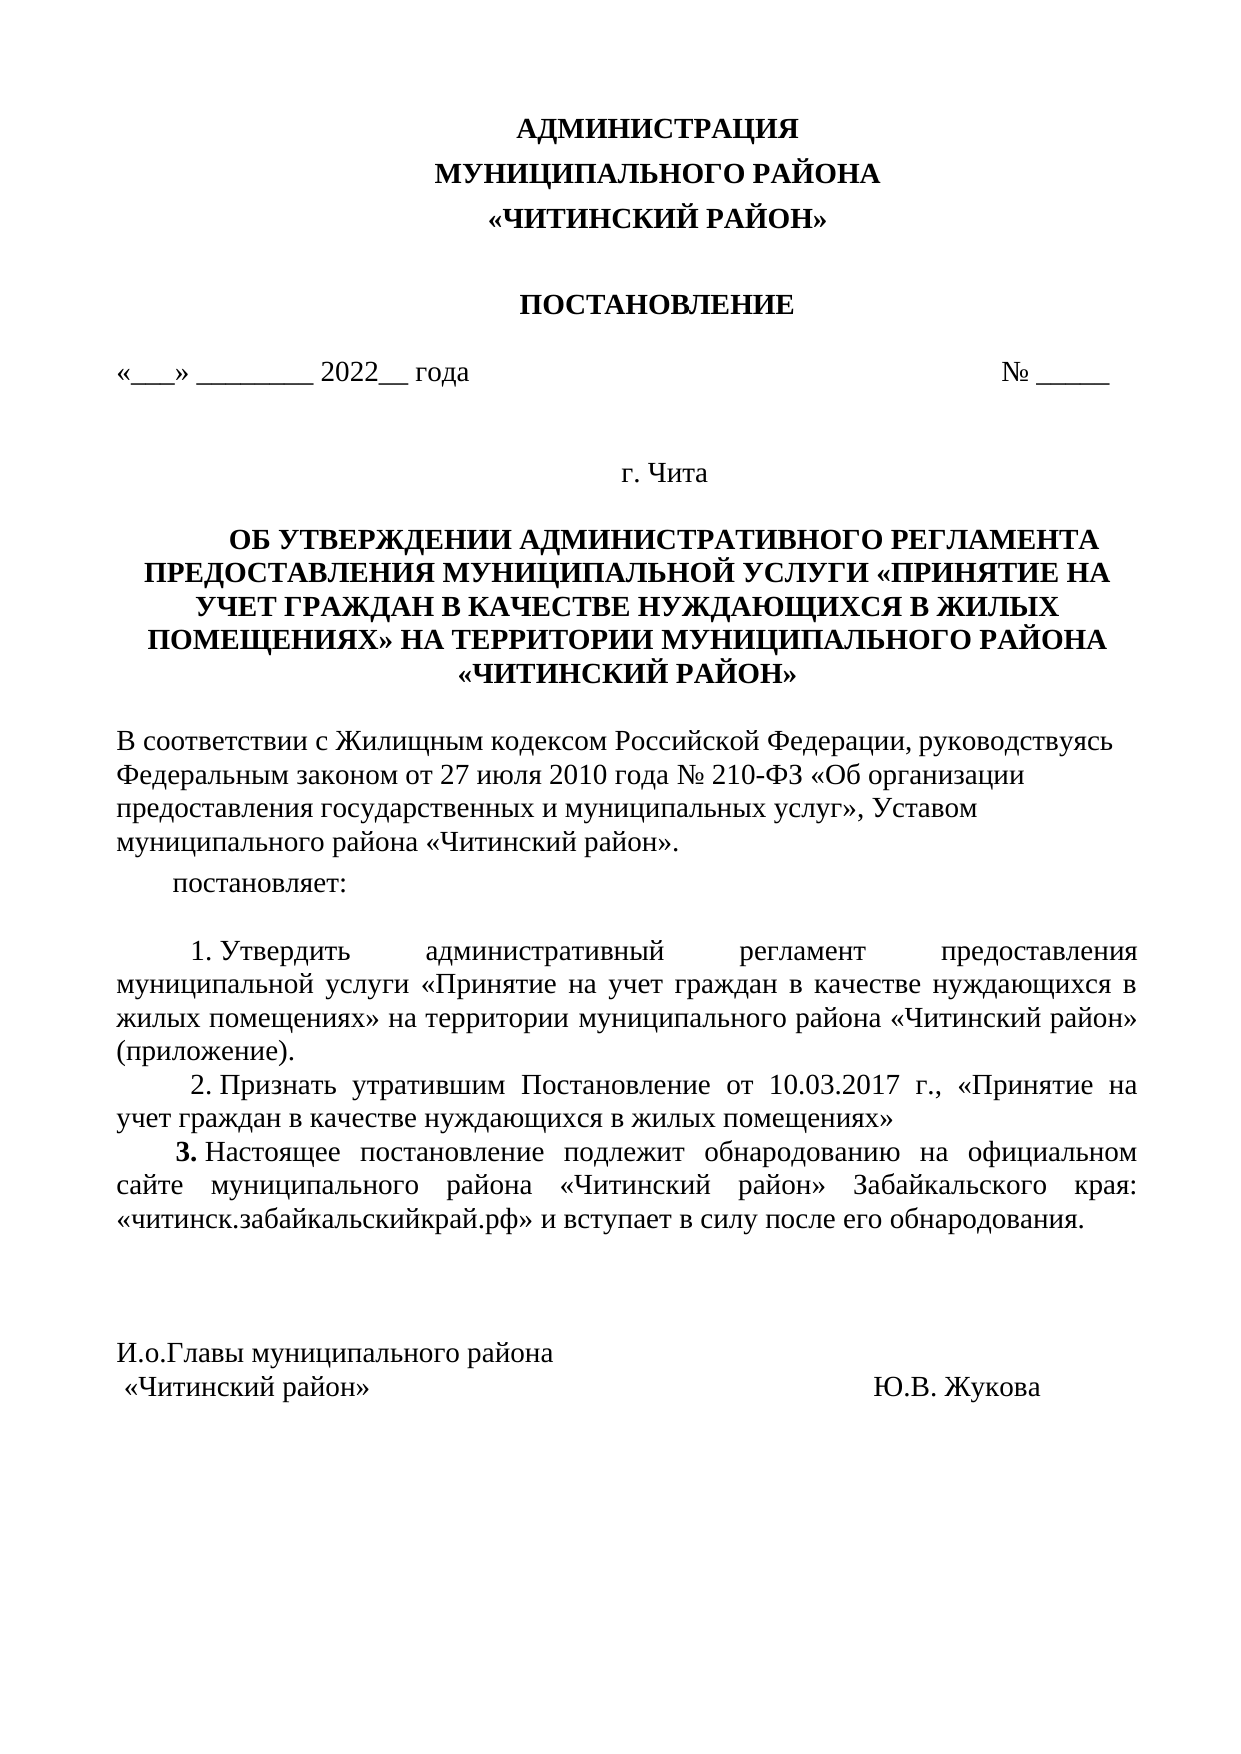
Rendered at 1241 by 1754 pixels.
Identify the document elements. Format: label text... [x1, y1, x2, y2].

text «ЧИТИНСКИЙ РАЙОН» [118, 209, 1138, 233]
text «Читинский район» Ю.В. Жукова [116, 1369, 1138, 1402]
text 1. Утвердить административный регламент предоставления муниципальной услуги «Принятие на учет граждан в качестве нуждающихся в жилых помещениях» на территории муниципального района «Читинский район» (приложение). [116, 933, 1138, 1067]
text АДМИНИСТРАЦИЯ [556, 120, 752, 144]
text АДМИНИСТРАЦИЯ [751, 120, 1138, 144]
text МУНИЦИПАЛЬНОГО РАЙОНА [547, 164, 1138, 188]
title «___» ________ 2022__ года № _____ [116, 354, 1139, 388]
text ОБ УТВЕРЖДЕНИИ АДМИНИСТРАТИВНОГО РЕГЛАМЕНТА ПРЕДОСТАВЛЕНИЯ МУНИЦИПАЛЬНОЙ УСЛУГИ «ПРИНЯТИЕ НА УЧЕТ ГРАЖДАН В КАЧЕСТВЕ НУЖДАЮЩИХСЯ В ЖИЛЫХ ПОМЕЩЕНИЯХ» НА ТЕРРИТОРИИ МУНИЦИПАЛЬНОГО РАЙОНА «ЧИТИНСКИЙ РАЙОН» [116, 522, 1138, 689]
title г. Чита [116, 455, 1139, 488]
text постановляет: [116, 866, 1138, 899]
title ПОСТАНОВЛЕНИЕ [116, 287, 1139, 321]
title 3. Настоящее постановление подлежит обнародованию на официальном сайте муниципального района «Читинский район» Забайкальского края: «читинск.забайкальскийкрай.рф» и вступает в силу после его обнародования. [116, 1134, 1138, 1234]
text И.о.Главы муниципального района [116, 1335, 1138, 1369]
text 2. Признать утратившим Постановление от 10.03.2017 г., «Принятие на учет граждан в качестве нуждающихся в жилых помещениях» [116, 1067, 1138, 1134]
text АДМИНИСТРАЦИЯ [118, 120, 538, 144]
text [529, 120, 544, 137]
text МУНИЦИПАЛЬНОГО РАЙОНА [118, 164, 547, 188]
subtitle В соответствии с Жилищным кодексом Российской Федерации, руководствуясь Федеральным законом от 27 июля 2010 года № 210-ФЗ «Об организации предоставления государственных и муниципальных услуг», Уставом муниципального района «Читинский район». [116, 723, 1138, 858]
